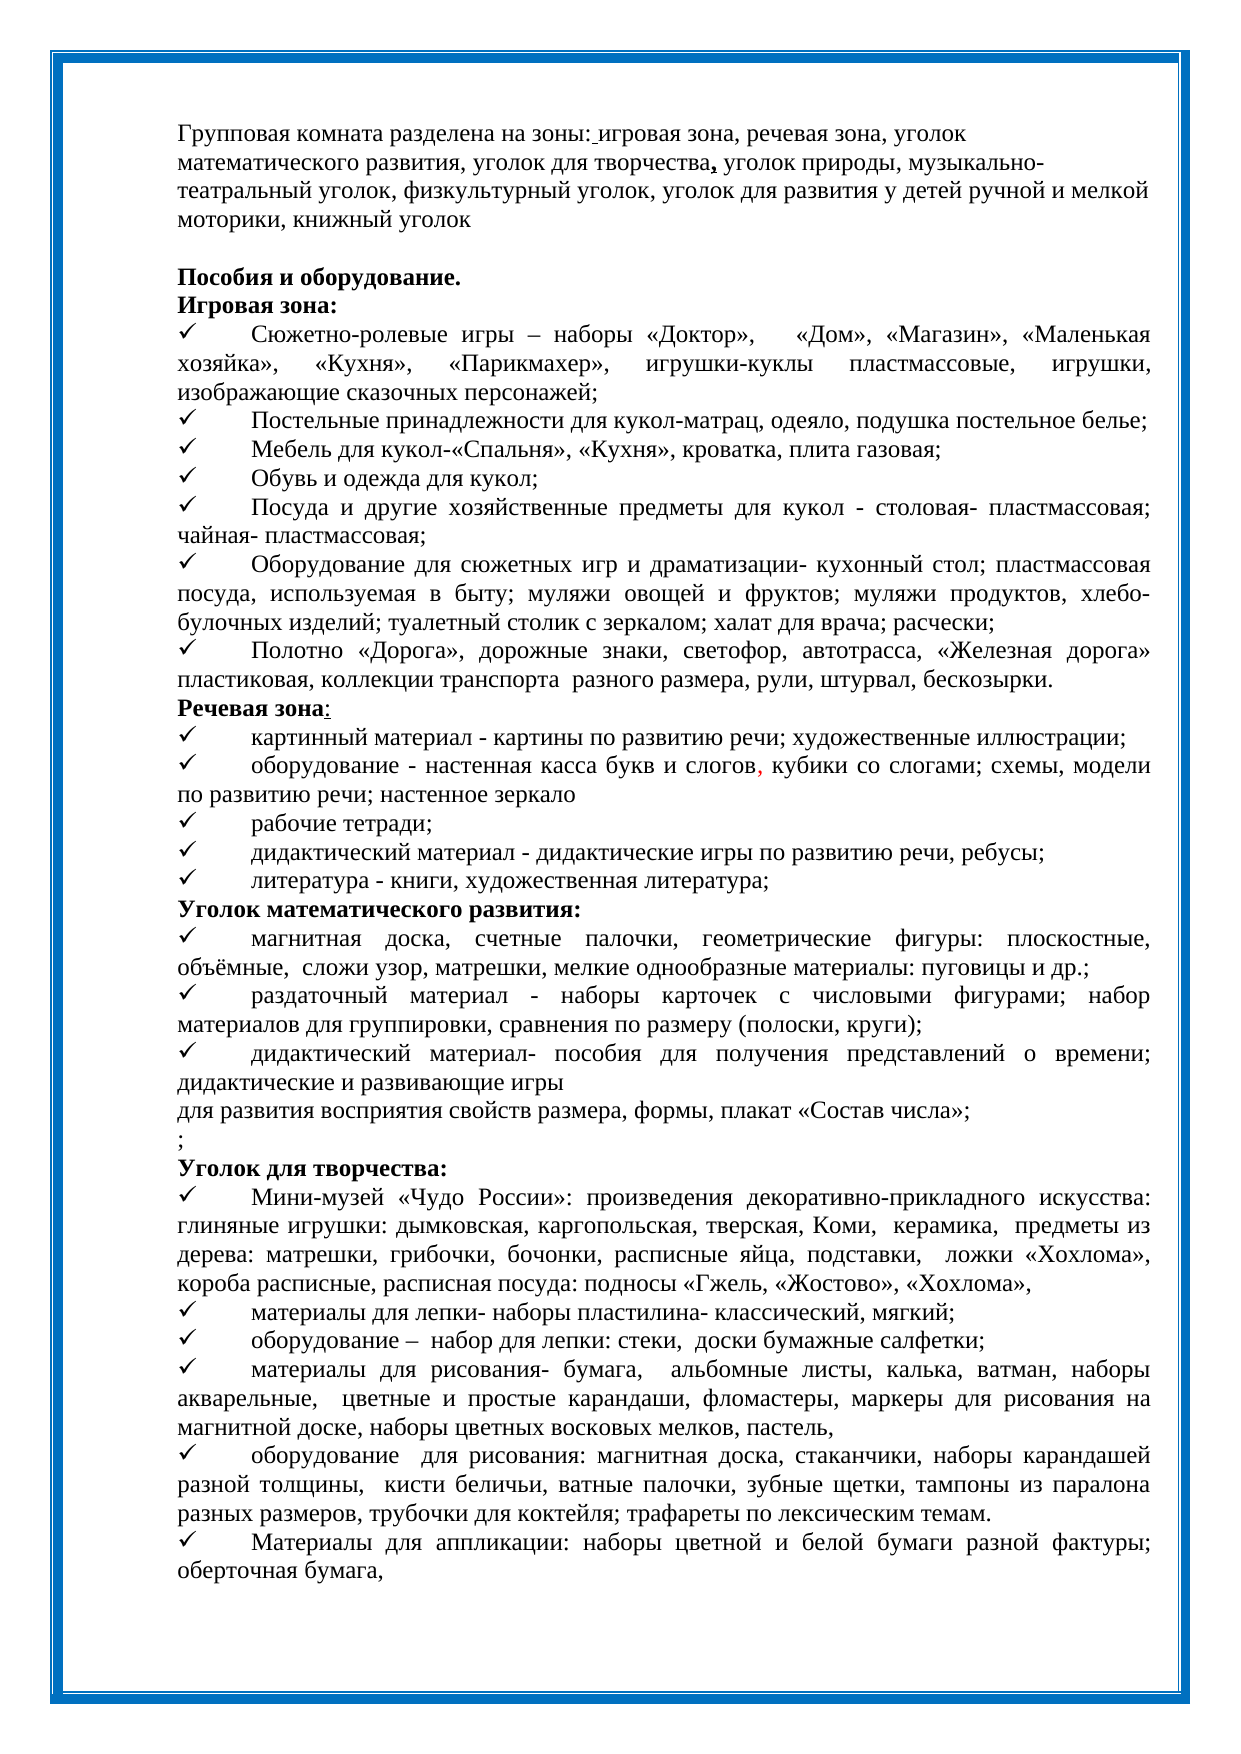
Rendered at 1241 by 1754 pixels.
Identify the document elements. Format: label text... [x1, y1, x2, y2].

list для развития восприятия свойств размера, формы, плакат «Состав числа»; [177, 1096, 1152, 1124]
list материалы для рисования- бумага, альбомные листы, калька, ватман, наборы акварельные, цветные и простые карандаши, фломастеры, маркеры для рисования на магнитной доске, наборы цветных восковых мелков, пастель, [177, 1354, 1152, 1441]
list рабочие тетради; [177, 808, 1152, 837]
list Обувь и одежда для кукол; [177, 463, 1152, 492]
list литература - книги, художественная литература; [177, 866, 1152, 894]
text Уголок математического развития: [177, 894, 1152, 923]
list Оборудование для сюжетных игр и драматизации- кухонный стол; пластмассовая посуда, используемая в быту; муляжи овощей и фруктов; муляжи продуктов, хлебо-булочных изделий; туалетный столик с зеркалом; халат для врача; расчески; [177, 549, 1152, 636]
list картинный материал - картины по развитию речи; художественные иллюстрации; [177, 722, 1152, 751]
list оборудование для рисования: магнитная доска, стаканчики, наборы карандашей разной толщины, кисти беличьи, ватные палочки, зубные щетки, тампоны из паралона разных размеров, трубочки для коктейля; трафареты по лексическим темам. [177, 1441, 1152, 1527]
list дидактический материал- пособия для получения представлений о времени; дидактические и развивающие игры [177, 1038, 1152, 1096]
list Материалы для аппликации: наборы цветной и белой бумаги разной фактуры; оберточная бумага, [177, 1527, 1152, 1584]
list дидактический материал - дидактические игры по развитию речи, ребусы; [177, 837, 1152, 866]
list магнитная доска, счетные палочки, геометрические фигуры: плоскостные, объёмные, сложи узор, матрешки, мелкие однообразные материалы: пуговицы и др.; [177, 923, 1152, 981]
list Сюжетно-ролевые игры – наборы «Доктор», «Дом», «Магазин», «Маленькая хозяйка», «Кухня», «Парикмахер», игрушки-куклы пластмассовые, игрушки, изображающие сказочных персонажей; [177, 319, 1152, 406]
list Посуда и другие хозяйственные предметы для кукол - столовая- пластмассовая; чайная- пластмассовая; [177, 492, 1152, 549]
list Мебель для кукол-«Спальня», «Кухня», кроватка, плита газовая; [177, 434, 1152, 463]
list Полотно «Дорога», дорожные знаки, светофор, автотрасса, «Железная дорога» пластиковая, коллекции транспорта разного размера, рули, штурвал, бескозырки. [177, 636, 1152, 693]
list Постельные принадлежности для кукол-матрац, одеяло, подушка постельное белье; [177, 406, 1152, 434]
text ; [177, 1124, 1152, 1153]
list материалы для лепки- наборы пластилина- классический, мягкий; [177, 1297, 1152, 1326]
list Мини-музей «Чудо России»: произведения декоративно-прикладного искусства: глиняные игрушки: дымковская, каргопольская, тверская, Коми, керамика, предметы из дерева: матрешки, грибочки, бочонки, расписные яйца, подставки, ложки «Хохлома», короба расписные, расписная посуда: подносы «Гжель, «Жостово», «Хохлома», [177, 1182, 1152, 1297]
text Уголок для творчества: [177, 1153, 1152, 1182]
text Пособия и оборудование. [177, 262, 1152, 291]
text Игровая зона: [177, 291, 1152, 319]
list оборудование – набор для лепки: стеки, доски бумажные салфетки; [177, 1326, 1152, 1354]
list оборудование - настенная касса букв и слогов, кубики со слогами; схемы, модели по развитию речи; настенное зеркало [177, 751, 1152, 808]
text Речевая зона: [177, 693, 1152, 722]
list раздаточный материал - наборы карточек с числовыми фигурами; набор материалов для группировки, сравнения по размеру (полоски, круги); [177, 981, 1152, 1038]
text Групповая комната разделена на зоны: игровая зона, речевая зона, уголок математического развития, уголок для творчества, уголок природы, музыкально-театральный уголок, физкультурный уголок, уголок для развития у детей ручной и мелкой моторики, книжный уголок [177, 118, 1152, 233]
